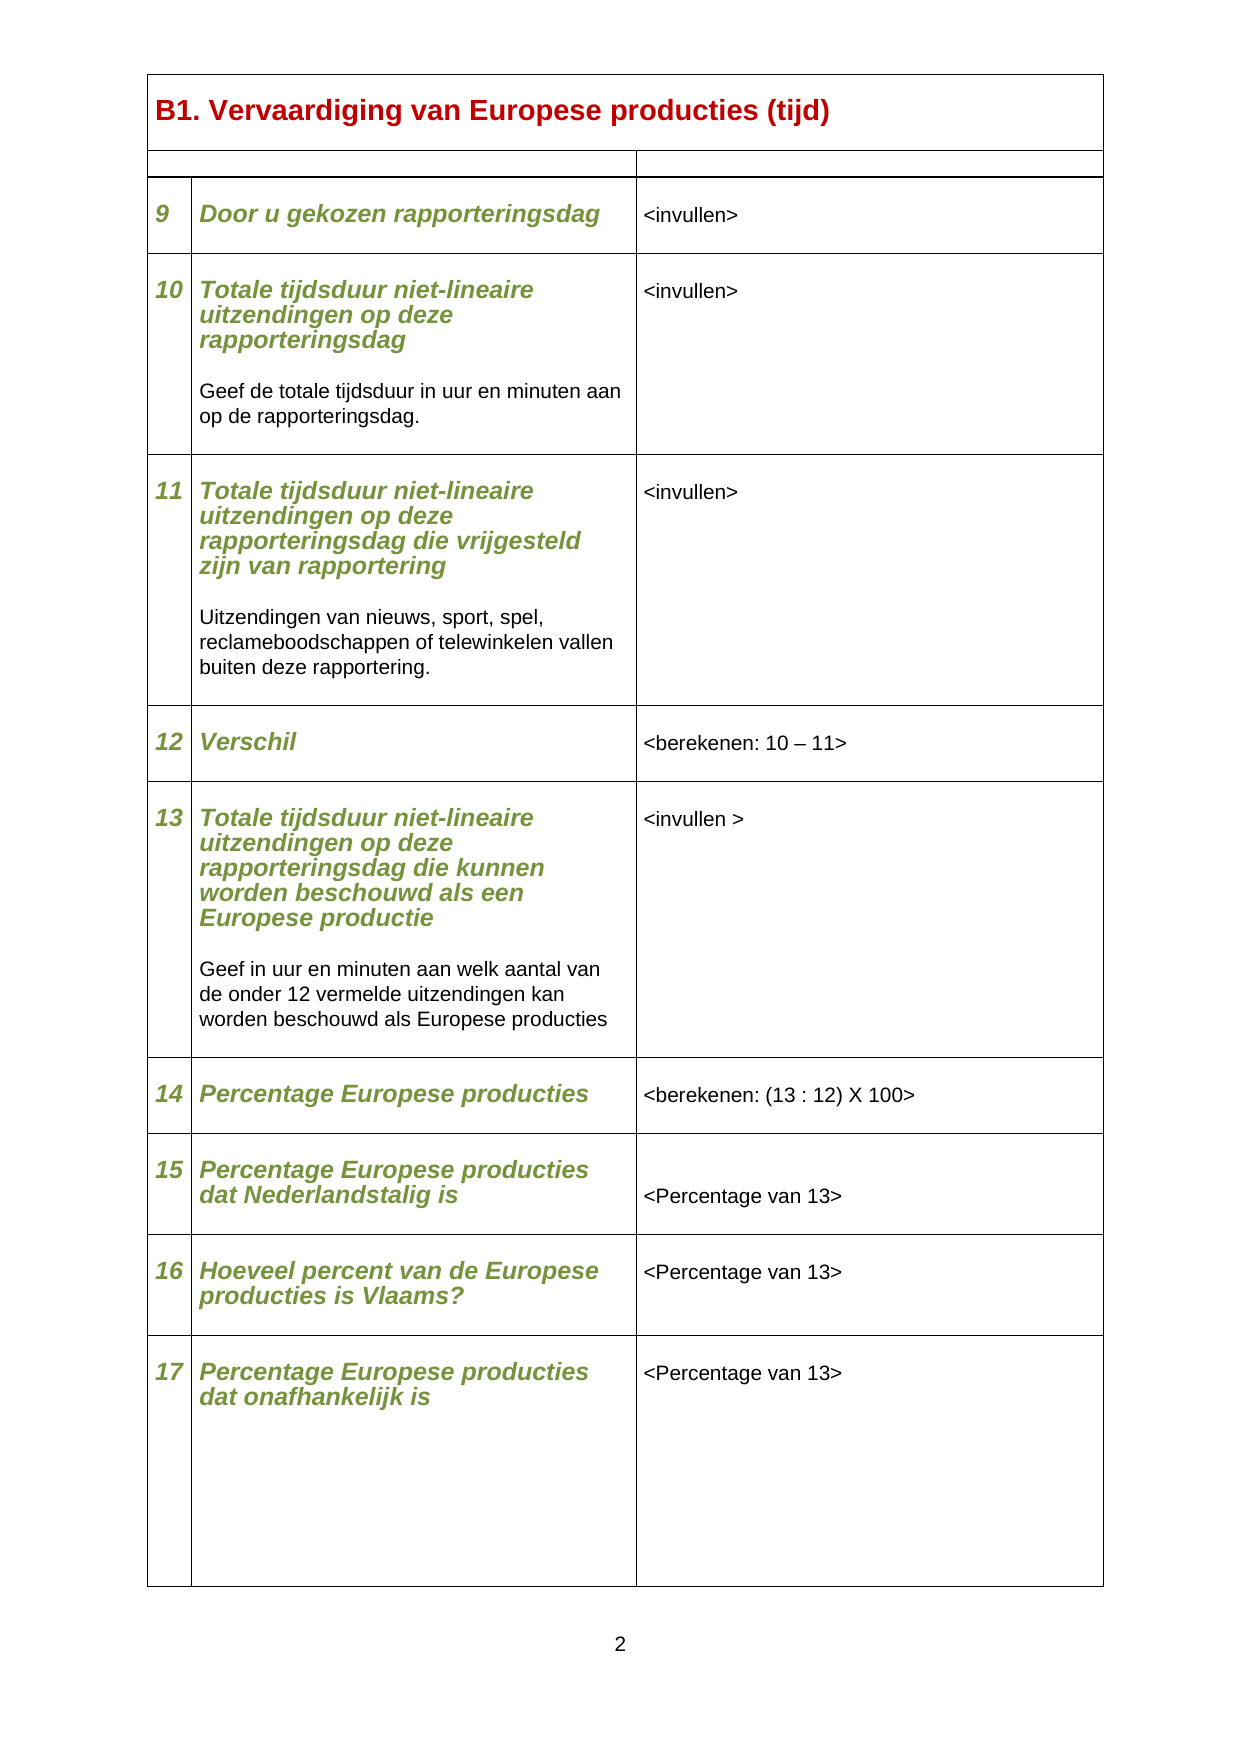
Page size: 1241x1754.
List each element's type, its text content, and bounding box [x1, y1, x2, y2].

table_cell Verschil [192, 706, 636, 781]
table_cell <Percentage van 13> [637, 1336, 1103, 1586]
table_cell Door u gekozen rapporteringsdag [192, 178, 636, 252]
table_cell 11 [148, 455, 191, 704]
table_cell [148, 151, 636, 176]
table_cell <invullen > [637, 782, 1103, 1057]
table_cell 13 [148, 782, 191, 1057]
table_cell <Percentage van 13> [637, 1134, 1103, 1234]
table_cell <berekenen: (13 : 12) X 100> [637, 1058, 1103, 1133]
table_cell 15 [148, 1134, 191, 1234]
table_cell B1. Vervaardiging van Europese producties (tijd) [148, 75, 1103, 150]
table_cell <invullen> [637, 455, 1103, 704]
table_cell [637, 151, 1103, 176]
table_cell 9 [148, 178, 191, 252]
table_cell 14 [148, 1058, 191, 1133]
table_cell 17 [148, 1336, 191, 1586]
table_cell <invullen> [637, 178, 1103, 252]
table_cell Totale tijdsduur niet-lineaire uitzendingen op deze rapporteringsdag die kunnen worden beschouwd als een Europese productie Geef in uur en minuten aan welk aantal van de onder 12 vermelde uitzendingen kan worden beschouwd als Europese producties [192, 782, 636, 1057]
table_cell <invullen> [637, 254, 1103, 453]
table_cell 16 [148, 1235, 191, 1335]
table_cell 12 [148, 706, 191, 781]
table_cell Hoeveel percent van de Europese producties is Vlaams? [192, 1235, 636, 1335]
table_cell Percentage Europese producties dat Nederlandstalig is [192, 1134, 636, 1234]
table_cell Totale tijdsduur niet-lineaire uitzendingen op deze rapporteringsdag die vrijgesteld zijn van rapportering Uitzendingen van nieuws, sport, spel, reclameboodschappen of telewinkelen vallen buiten deze rapportering. [192, 455, 636, 704]
table_cell <Percentage van 13> [637, 1235, 1103, 1335]
table_cell 10 [148, 254, 191, 453]
table_cell Totale tijdsduur niet-lineaire uitzendingen op deze rapporteringsdag Geef de totale tijdsduur in uur en minuten aan op de rapporteringsdag. [192, 254, 636, 453]
table_cell Percentage Europese producties [192, 1058, 636, 1133]
table_cell <berekenen: 10 – 11> [637, 706, 1103, 781]
table_cell Percentage Europese producties dat onafhankelijk is [192, 1336, 636, 1586]
